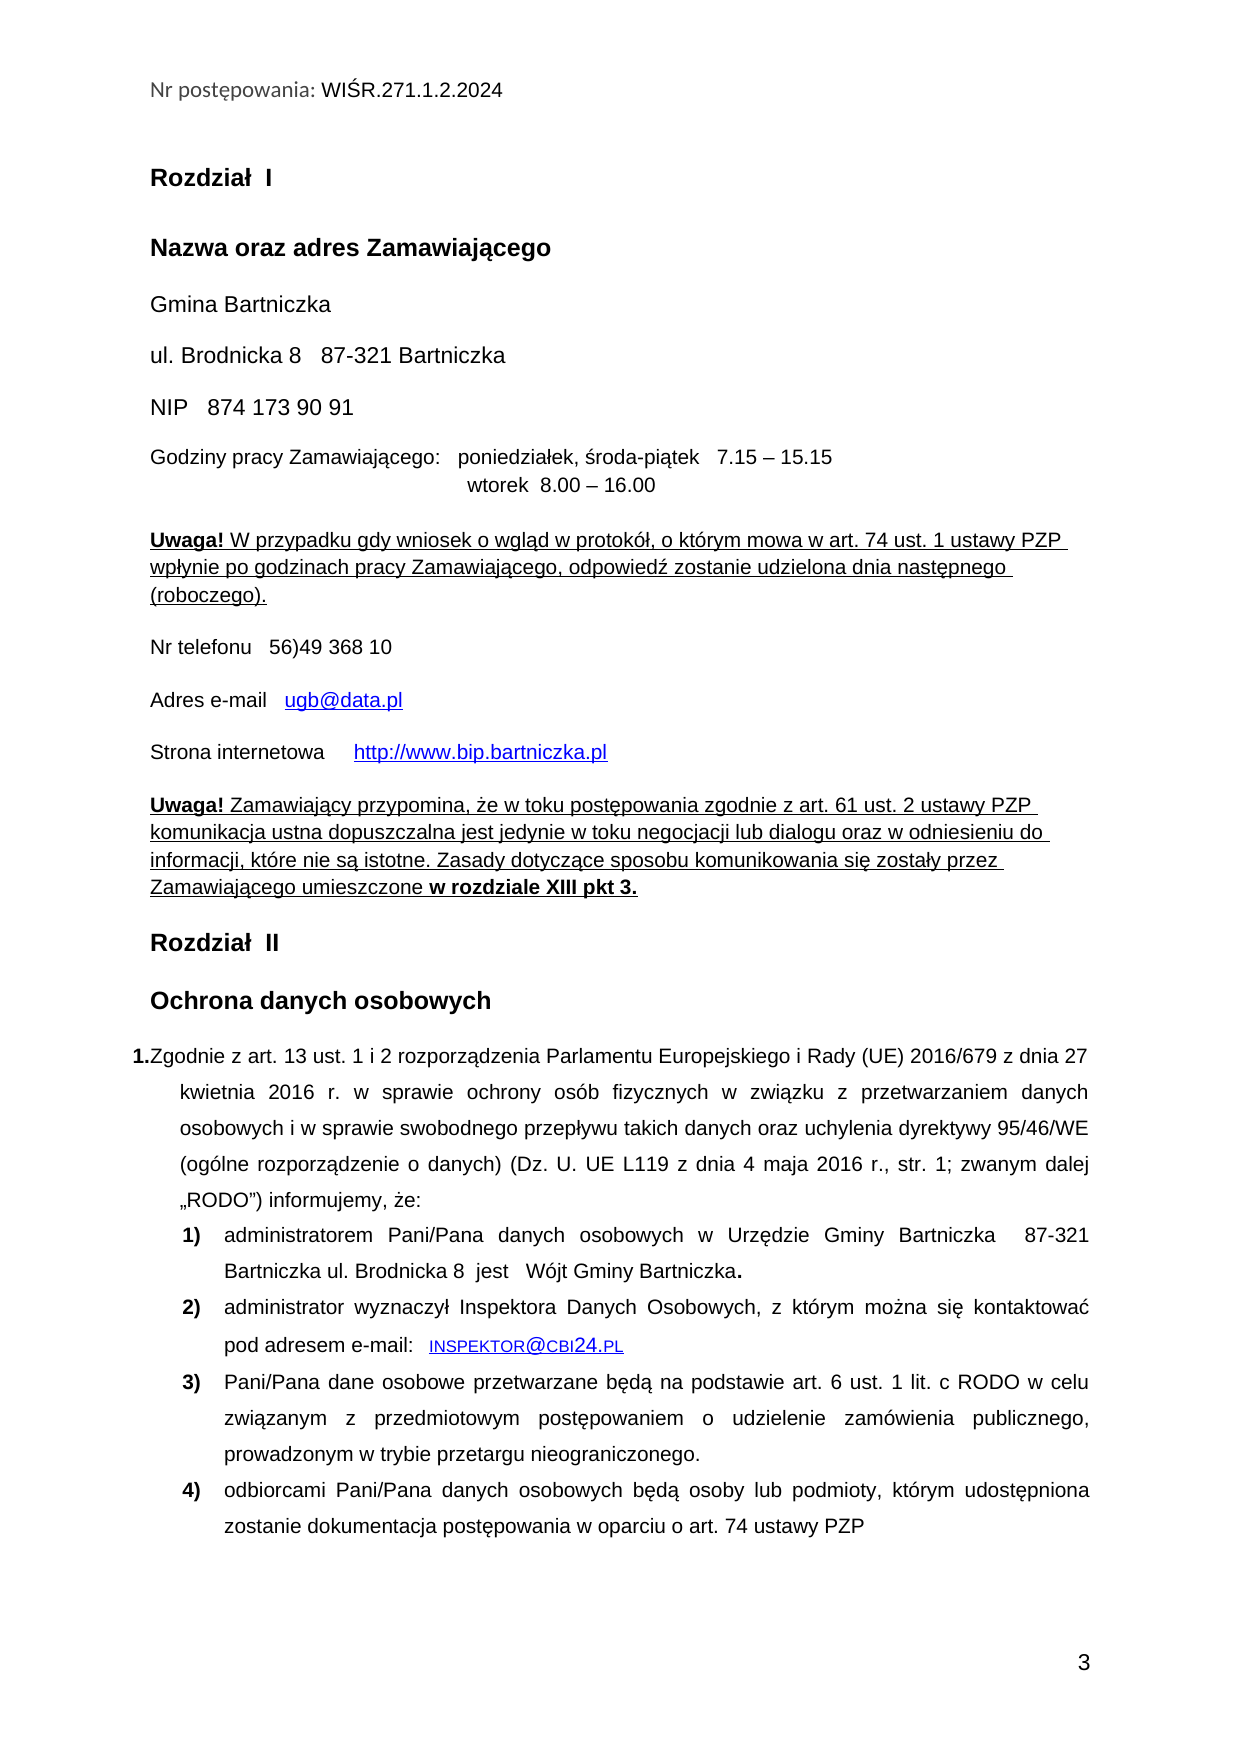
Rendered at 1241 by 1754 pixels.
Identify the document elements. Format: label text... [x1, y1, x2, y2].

text NIP 874 173 90 91 [150, 394, 1090, 420]
subtitle Nazwa oraz adres Zamawiającego [150, 233, 1090, 262]
text Strona internetowa http://www.bip.bartniczka.pl [150, 740, 1090, 764]
list odbiorcami Pani/Pana danych osobowych będą osoby lub podmioty, którym udostępniona zostanie dokumentacja postępowania w oparciu o art. 74 ustawy PZP [182, 1478, 1090, 1538]
text Gmina Bartniczka [150, 291, 1090, 317]
subtitle Rozdział I [150, 162, 1090, 191]
text ul. Brodnicka 8 87-321 Bartniczka [150, 342, 1090, 369]
subtitle Rozdział II [150, 928, 1090, 956]
text Uwaga! W przypadku gdy wniosek o wgląd w protokół, o którym mowa w art. 74 ust. 1 ustawy PZP wpłynie po godzinach pracy Zamawiającego, odpowiedź zostanie udzielona dnia następnego (roboczego). [150, 528, 1090, 607]
list Zgodnie z art. 13 ust. 1 i 2 rozporządzenia Parlamentu Europejskiego i Rady (UE) 2016/679 z dnia 27 kwietnia 2016 r. w sprawie ochrony osób fizycznych w związku z przetwarzaniem danych osobowych i w sprawie swobodnego przepływu takich danych oraz uchylenia dyrektywy 95/46/WE (ogólne rozporządzenie o danych) (Dz. U. UE L119 z dnia 4 maja 2016 r., str. 1; zwanym dalej „RODO”) informujemy, że: [132, 1044, 1090, 1211]
text Godziny pracy Zamawiającego: poniedziałek, środa-piątek 7.15 – 15.15 [150, 445, 1090, 469]
subtitle Ochrona danych osobowych [150, 986, 1090, 1014]
list Pani/Pana dane osobowe przetwarzane będą na podstawie art. 6 ust. 1 lit. c RODO w celu związanym z przedmiotowym postępowaniem o udzielenie zamówienia publicznego, prowadzonym w trybie przetargu nieograniczonego. [182, 1370, 1090, 1466]
list administratorem Pani/Pana danych osobowych w Urzędzie Gminy Bartniczka 87-321 Bartniczka ul. Brodnicka 8 jest Wójt Gminy Bartniczka. [182, 1223, 1090, 1283]
text Nr telefonu 56)49 368 10 [150, 635, 1090, 659]
text Uwaga! Zamawiający przypomina, że w toku postępowania zgodnie z art. 61 ust. 2 ustawy PZP komunikacja ustna dopuszczalna jest jedynie w toku negocjacji lub dialogu oraz w odniesieniu do informacji, które nie są istotne. Zasady dotyczące sposobu komunikowania się zostały przez Zamawiającego umieszczone w rozdziale XIII pkt 3. [150, 793, 1090, 899]
text wtorek 8.00 – 16.00 [150, 473, 1090, 497]
text Adres e-mail ugb@data.pl [150, 688, 1090, 712]
list administrator wyznaczył Inspektora Danych Osobowych, z którym można się kontaktować pod adresem e-mail: inspektor@cbi24.pl [182, 1295, 1090, 1357]
